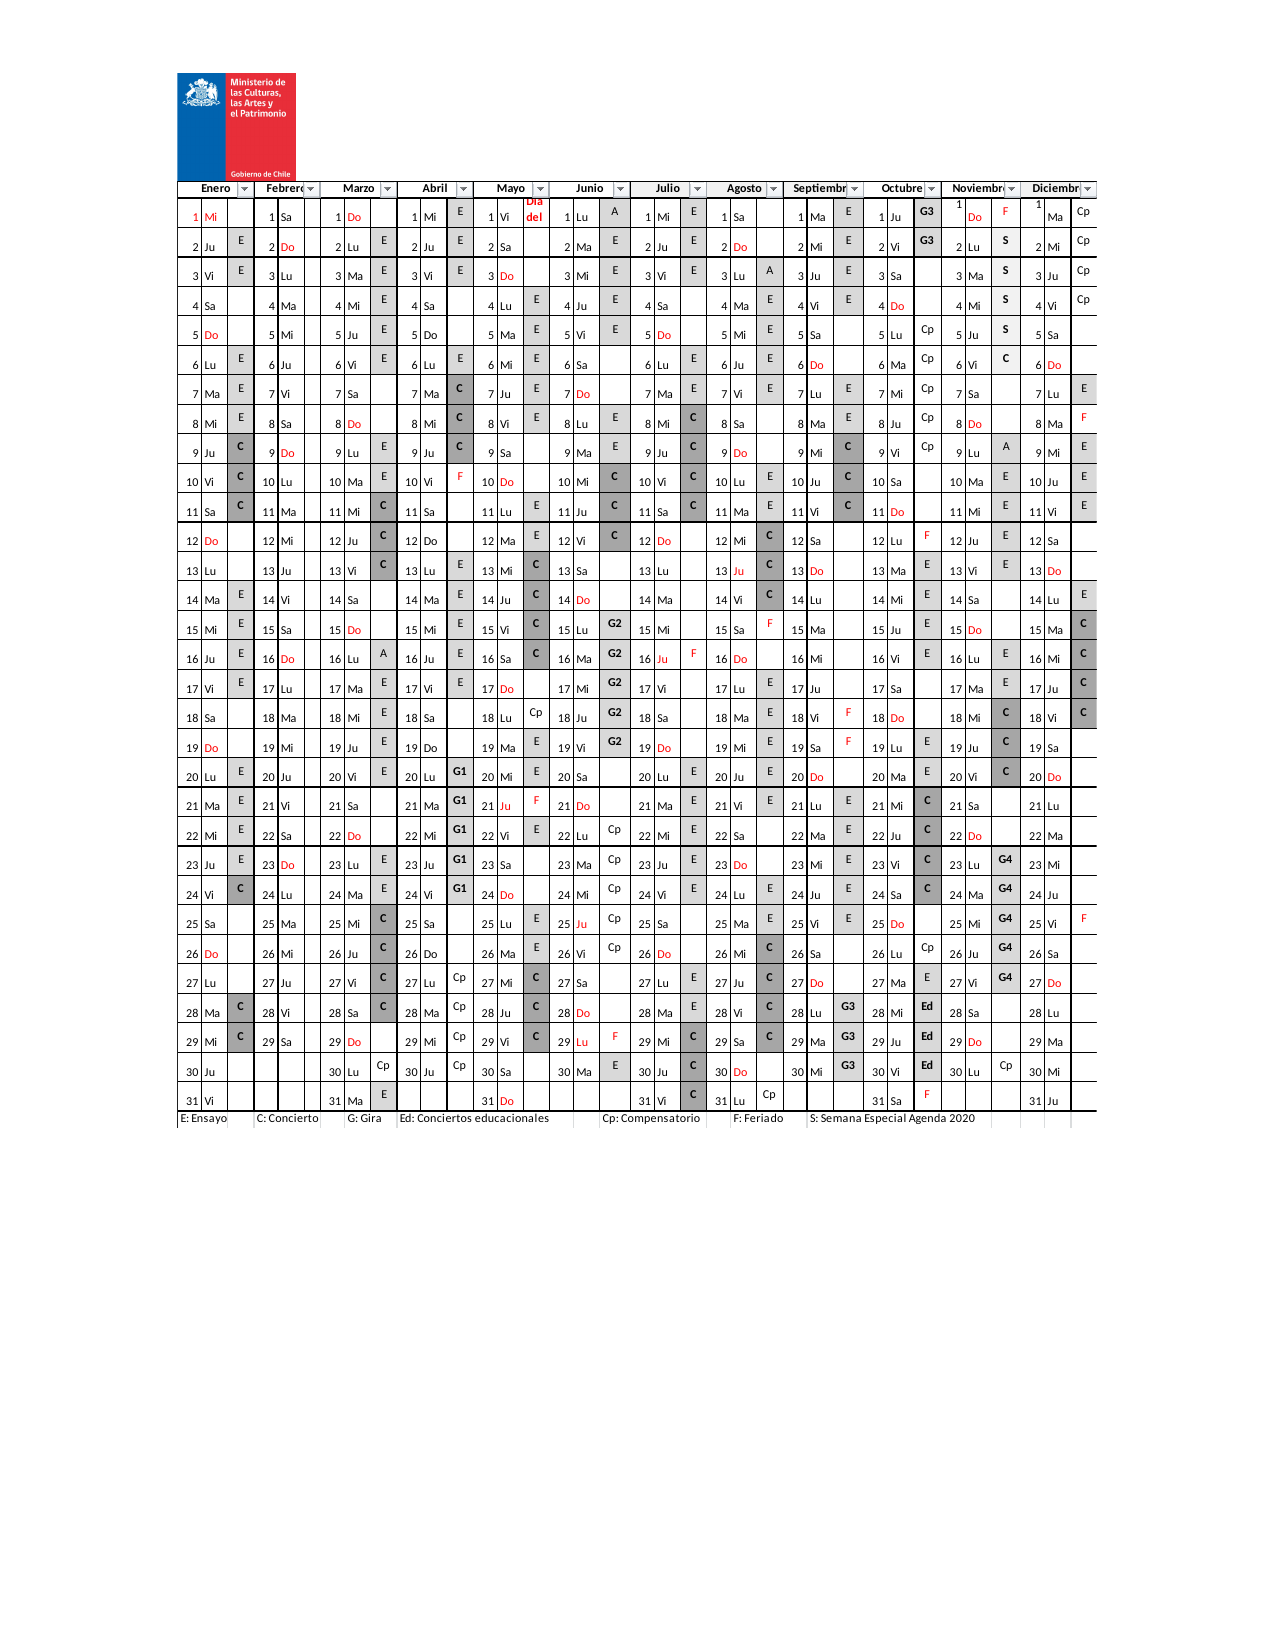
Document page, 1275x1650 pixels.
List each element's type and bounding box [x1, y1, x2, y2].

picture [177, 73, 296, 181]
